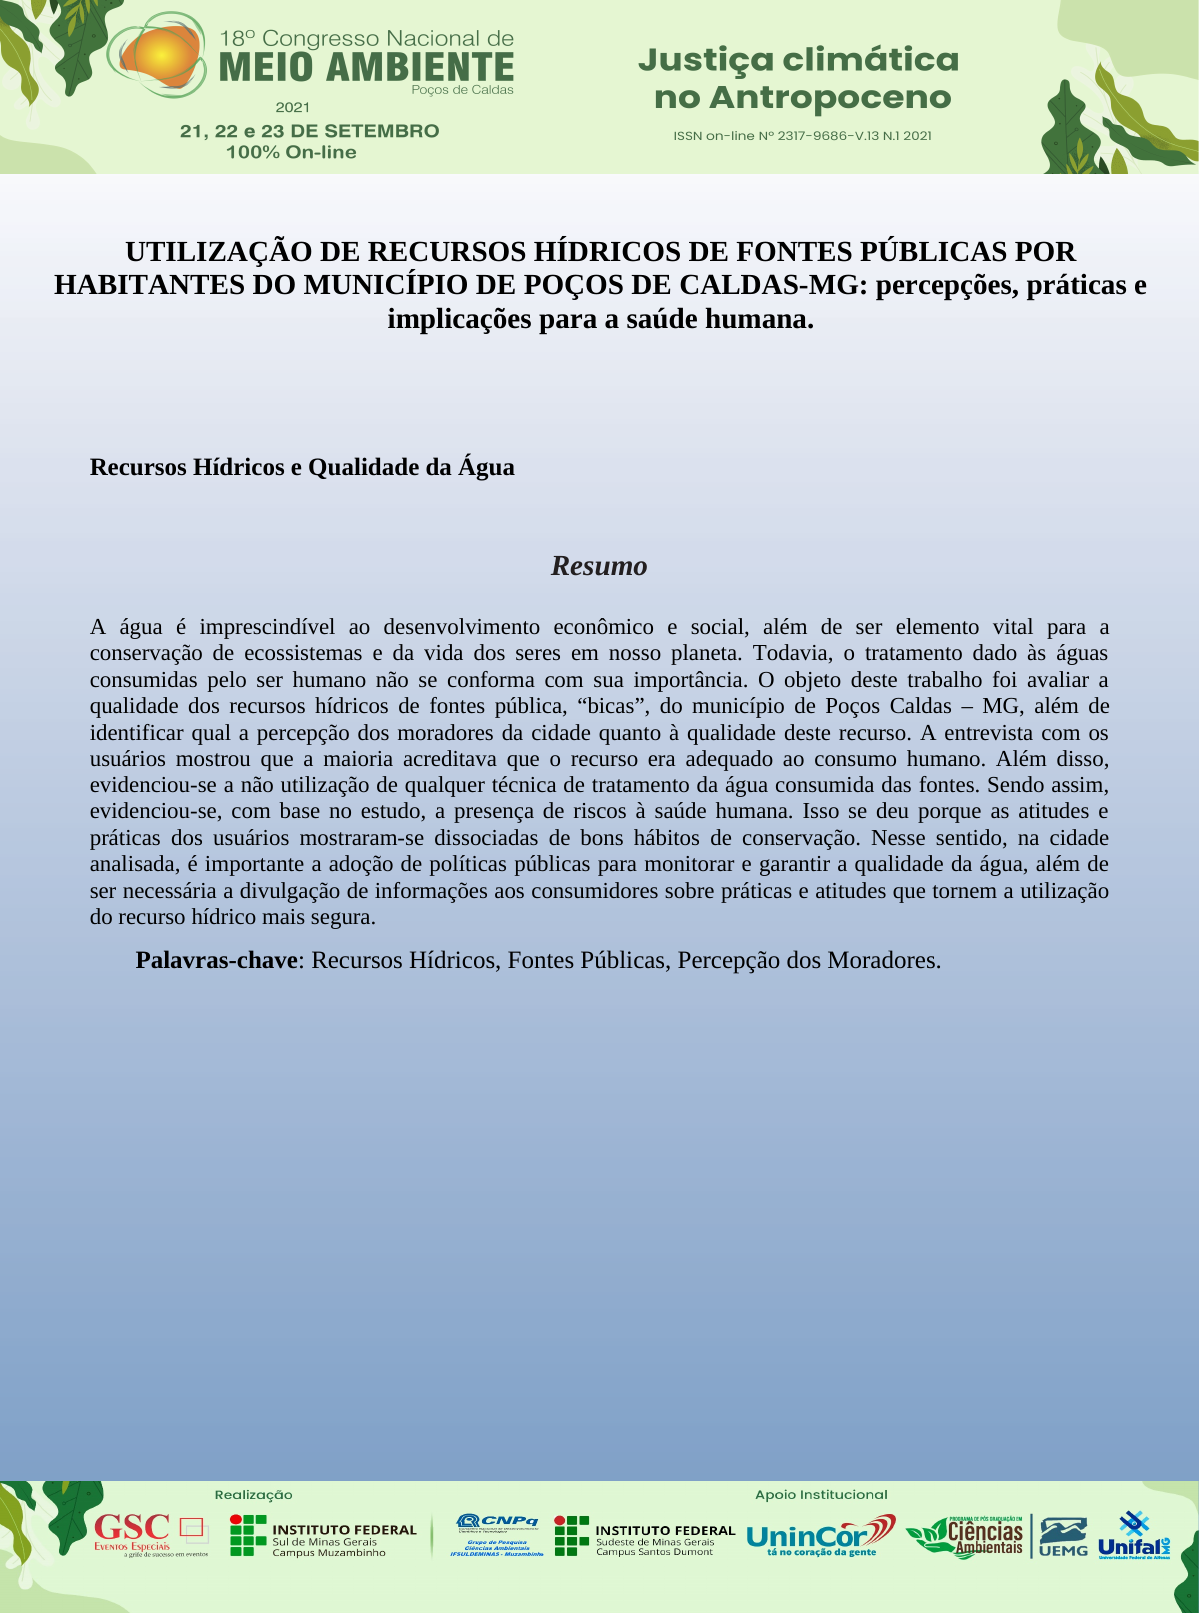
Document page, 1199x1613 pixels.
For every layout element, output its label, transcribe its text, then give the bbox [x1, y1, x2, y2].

text Recursos Hídricos e Qualidade da Água [89, 452, 1111, 481]
text Resumo [89, 548, 1111, 582]
text Palavras-chave: Recursos Hídricos, Fontes Públicas, Percepção dos Moradores. [112, 946, 1111, 974]
text A água é imprescindível ao desenvolvimento econômico e social, além de ser elemento vital para a conservação de ecossistemas e da vida dos seres em nosso planeta. Todavia, o tratamento dado às águas consumidas pelo ser humano não se conforma com sua importância. O objeto deste trabalho foi avaliar a qualidade dos recursos hídricos de fontes pública, “bicas”, do município de Poços Caldas – MG, além de identificar qual a percepção dos moradores da cidade quanto à qualidade deste recurso. A entrevista com os usuários mostrou que a maioria acreditava que o recurso era adequado ao consumo humano. Além disso, evidenciou-se a não utilização de qualquer técnica de tratamento da água consumida das fontes. Sendo assim, evidenciou-se, com base no estudo, a presença de riscos à saúde humana. Isso se deu porque as atitudes e práticas dos usuários mostraram-se dissociadas de bons hábitos de conservação. Nesse sentido, na cidade analisada, é importante a adoção de políticas públicas para monitorar e garantir a qualidade da água, além de ser necessária a divulgação de informações aos consumidores sobre práticas e atitudes que tornem a utilização do recurso hídrico mais segura. [89, 613, 1111, 929]
picture [0, 0, 1199, 1613]
